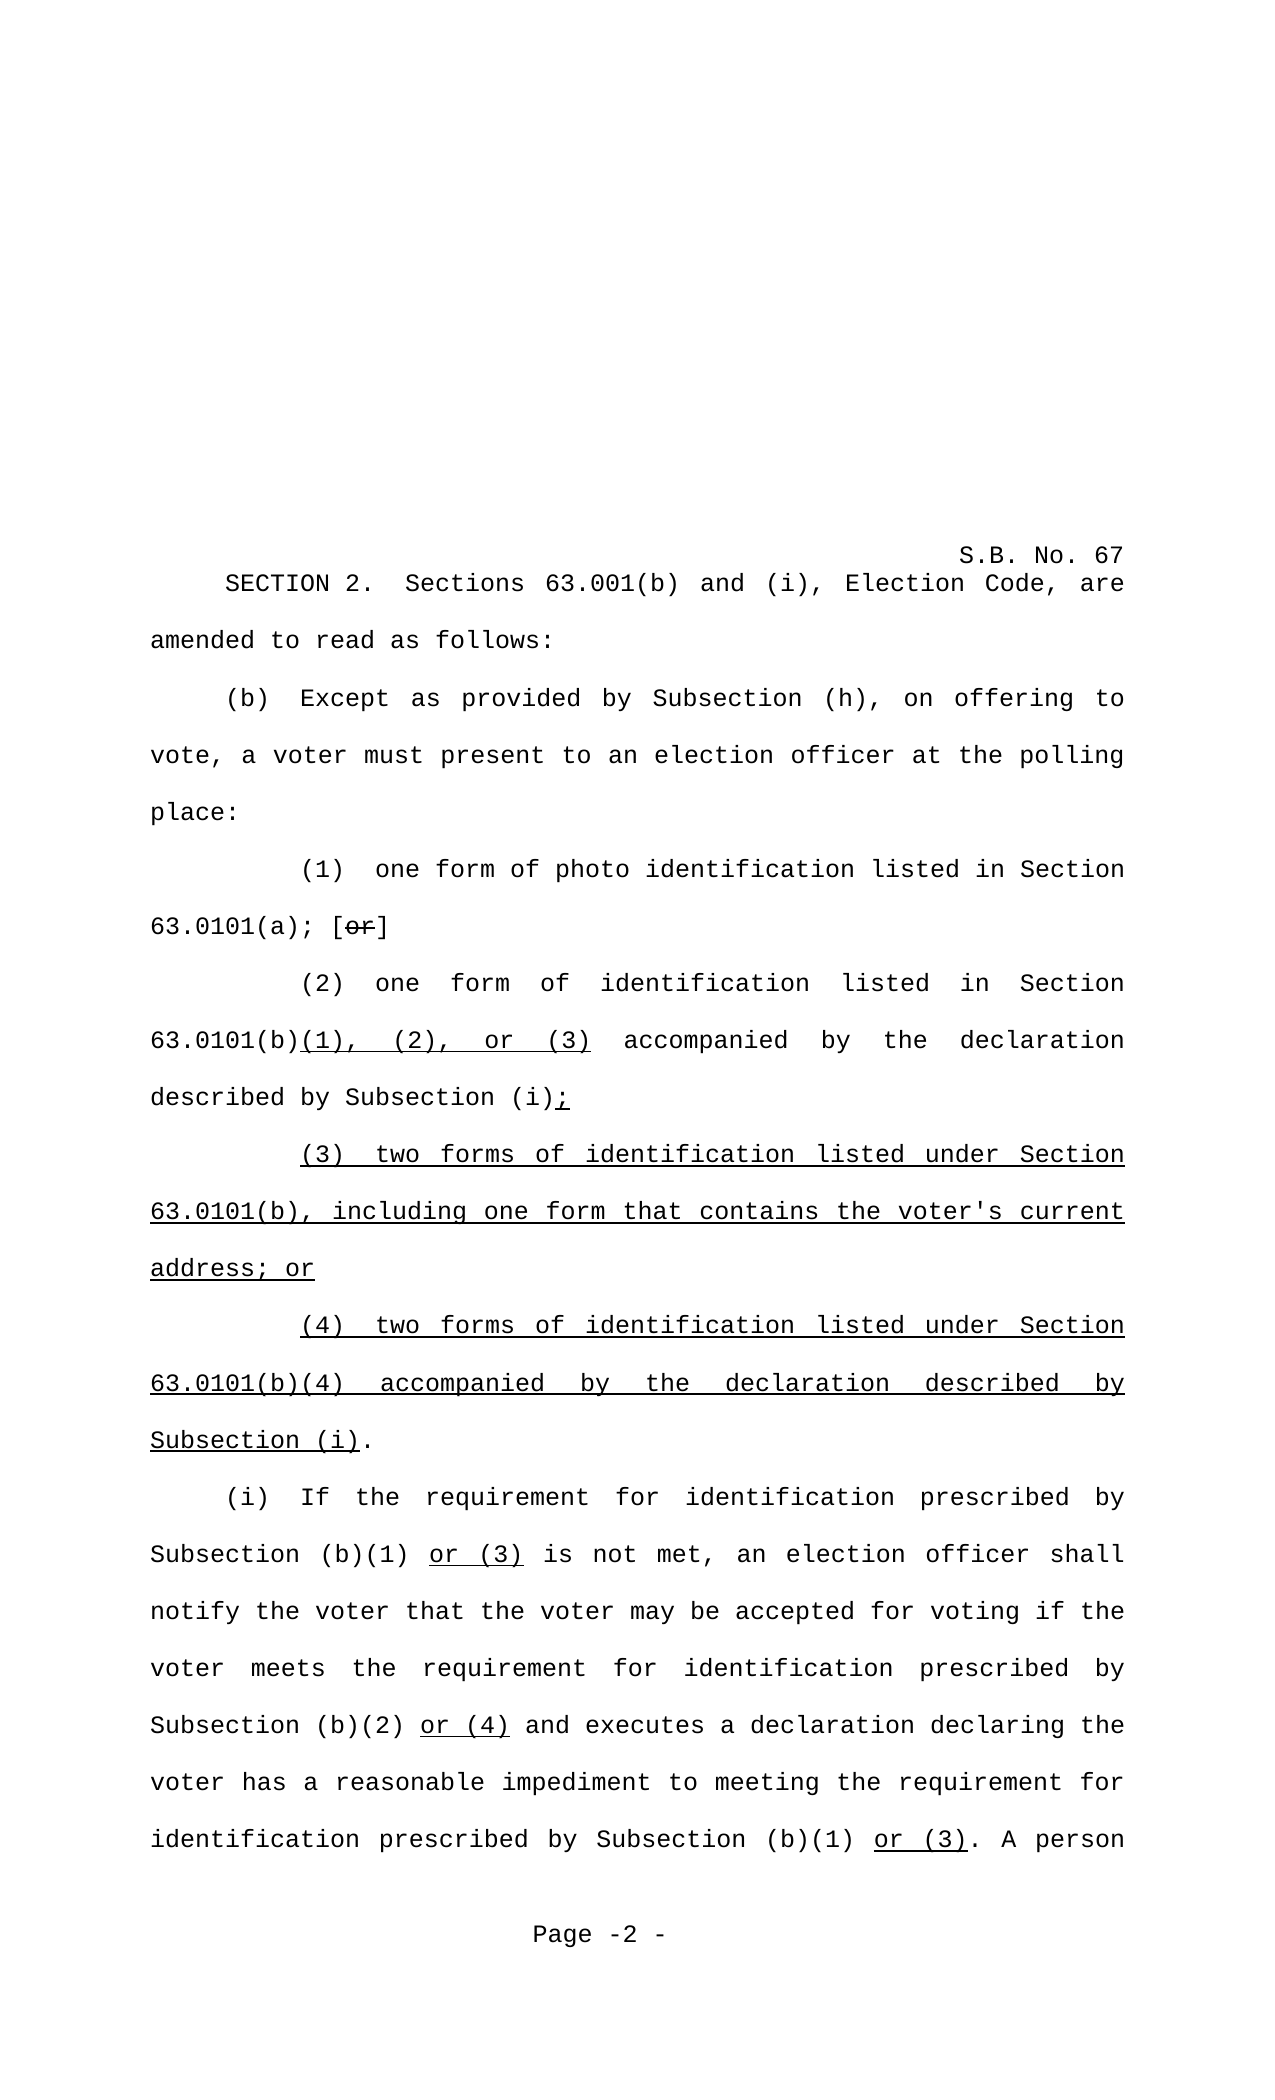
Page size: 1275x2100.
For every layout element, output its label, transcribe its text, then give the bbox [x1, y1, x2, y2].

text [150, 1484, 1125, 1855]
text (3) two forms of identification listed under Section 63.0101(b), including one form that contains the voter's current address; or [150, 1142, 1125, 1222]
text (1) one form of photo identification listed in Section 63.0101(a); [or] [150, 856, 1125, 942]
text SECTION 2. Sections 63.001(b) and (i), Election Code, are amended to read as follows: [150, 571, 1125, 656]
text (2) one form of identification listed in Section 63.0101(b)(1), (2), or (3) accompanied by the declaration described by Subsection (i); [150, 970, 1125, 1113]
text (b) Except as provided by Subsection (h), on offering to vote, a voter must present to an election officer at the polling place: [150, 685, 1125, 828]
text (4) two forms of identification listed under Section 63.0101(b)(4) accompanied by the declaration described by Subsection (i). [150, 1395, 1125, 1456]
text (3) two forms of identification listed under Section 63.0101(b), including one form that contains the voter's current address; or [150, 1224, 1125, 1284]
text (4) two forms of identification listed under Section 63.0101(b)(4) accompanied by the declaration described by Subsection (i). [150, 1313, 1125, 1393]
